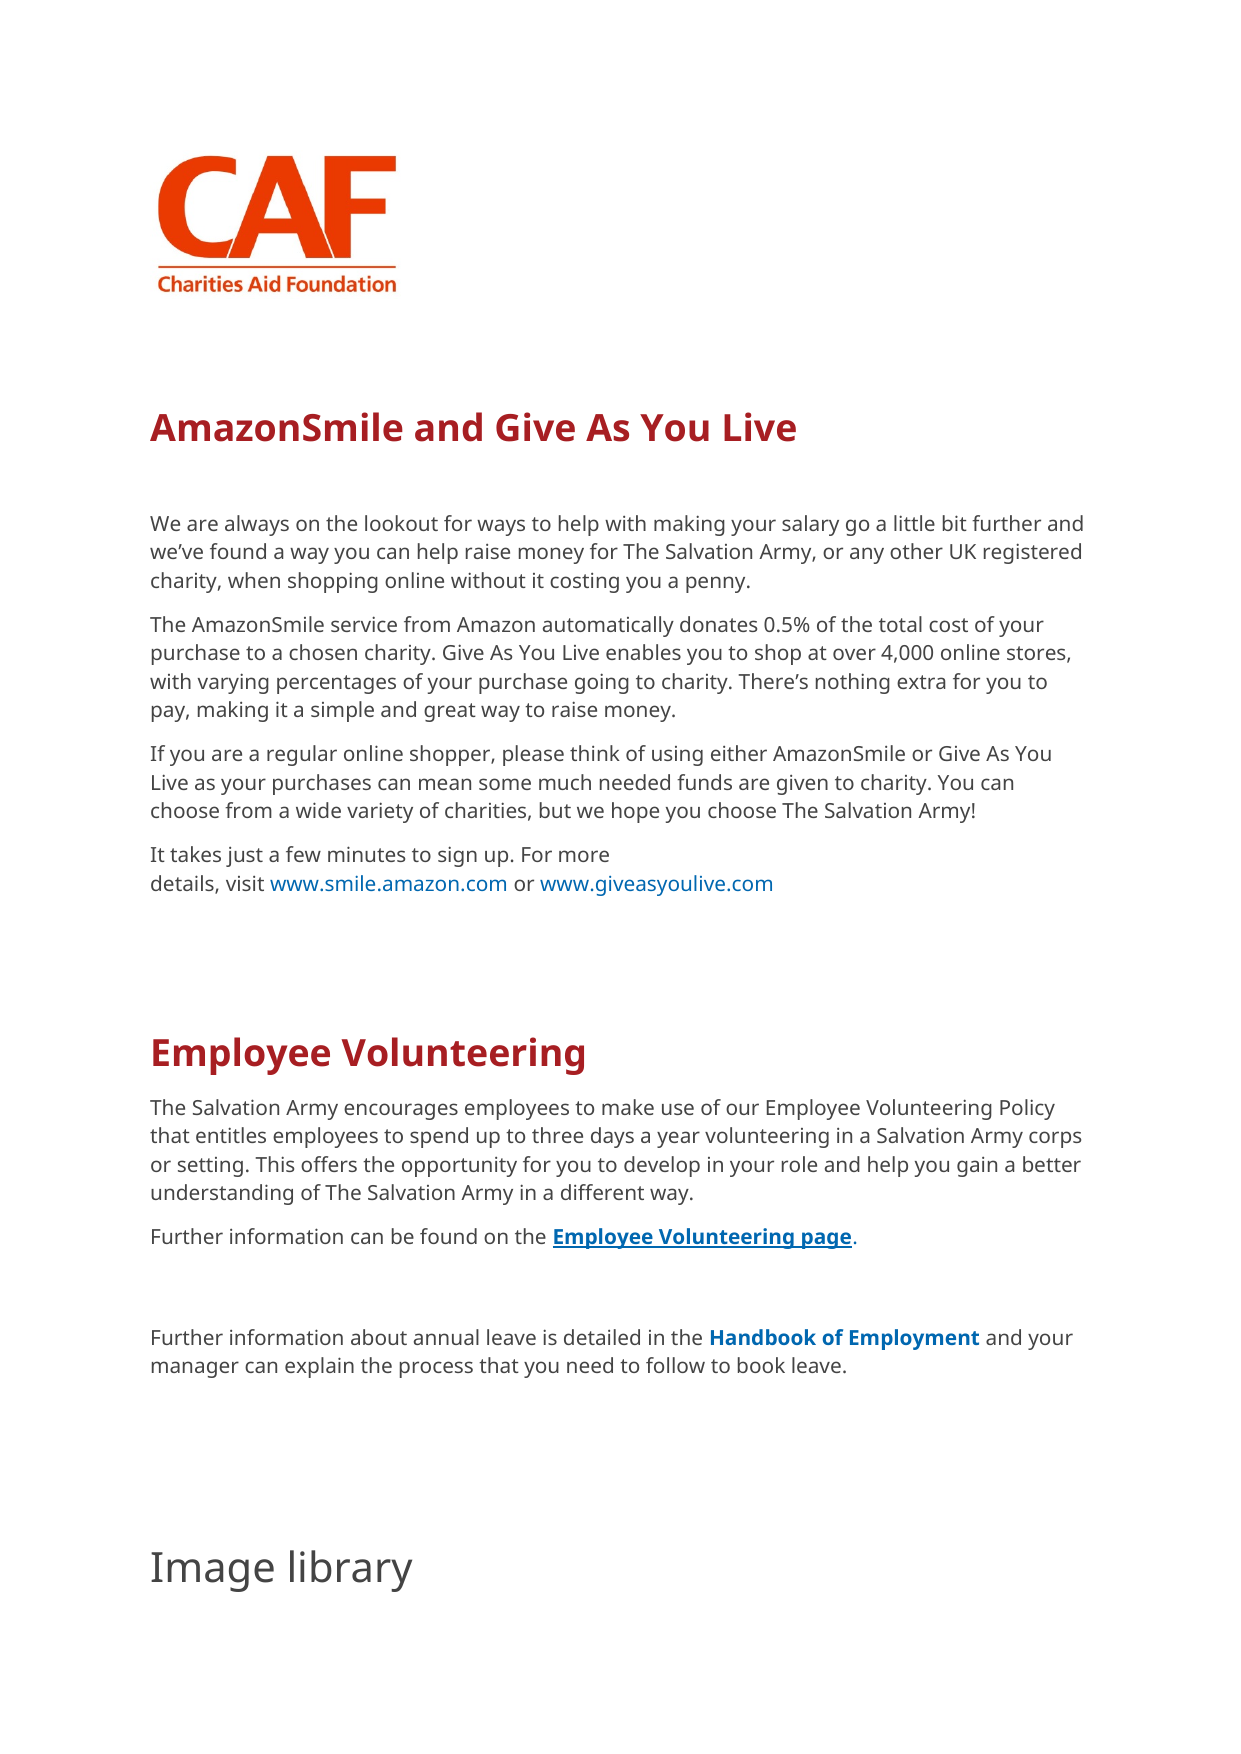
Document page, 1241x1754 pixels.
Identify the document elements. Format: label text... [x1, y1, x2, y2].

text It takes just a few minutes to sign up. For more details, visit www.smile.amazon.com or www.giveasyoulive.com​ [150, 840, 1090, 897]
text If you are a regular online shopper, please think of using either AmazonSmile or Give As You Live as your purchases can mean some much needed funds are given to charity. You can choose from a wide variety of charities, but we hope you choose The Salvation Army!​ [150, 739, 1090, 824]
text The Salvation Army encourages employees to make use of our Employee Volunteering Policy that entitles employees to spend up to three days a year volunteering in a Salvation Army corps or setting. This offers the opportunity for you to develop in your role and help you gain a better understanding of The Salvation Army in a different way. [150, 1093, 1090, 1207]
text ​Employee Volunteering [150, 1026, 1090, 1077]
text We are always on the lookout for ways to help with making your salary go a little bit further and we’ve found a way you can help raise money for The Salvation Army, or any other UK registered charity, when shopping online without it costing you a penny. [150, 509, 1090, 594]
text AmazonSmile and Give As You Live​ [150, 401, 1090, 452]
picture [150, 150, 405, 299]
text Further information about annual leave is detailed in the Handbook of Employment​ and your manager can explain the process that you need to follow to book leave.​​​​​​​​​ [150, 1323, 1090, 1380]
text Further information can be found on the Employee Volunteering page.​ [150, 1222, 1090, 1251]
text The AmazonSmile service from Amazon automatically donates 0.5% of the total cost of your purchase to a chosen charity. Give As You Live enables you to shop at over 4,000 online stores, with varying percentages of your purchase going to charity. There’s nothing extra for you to pay, making it a simple and great way to raise money. [150, 610, 1090, 724]
text Image library [150, 1509, 1090, 1594]
